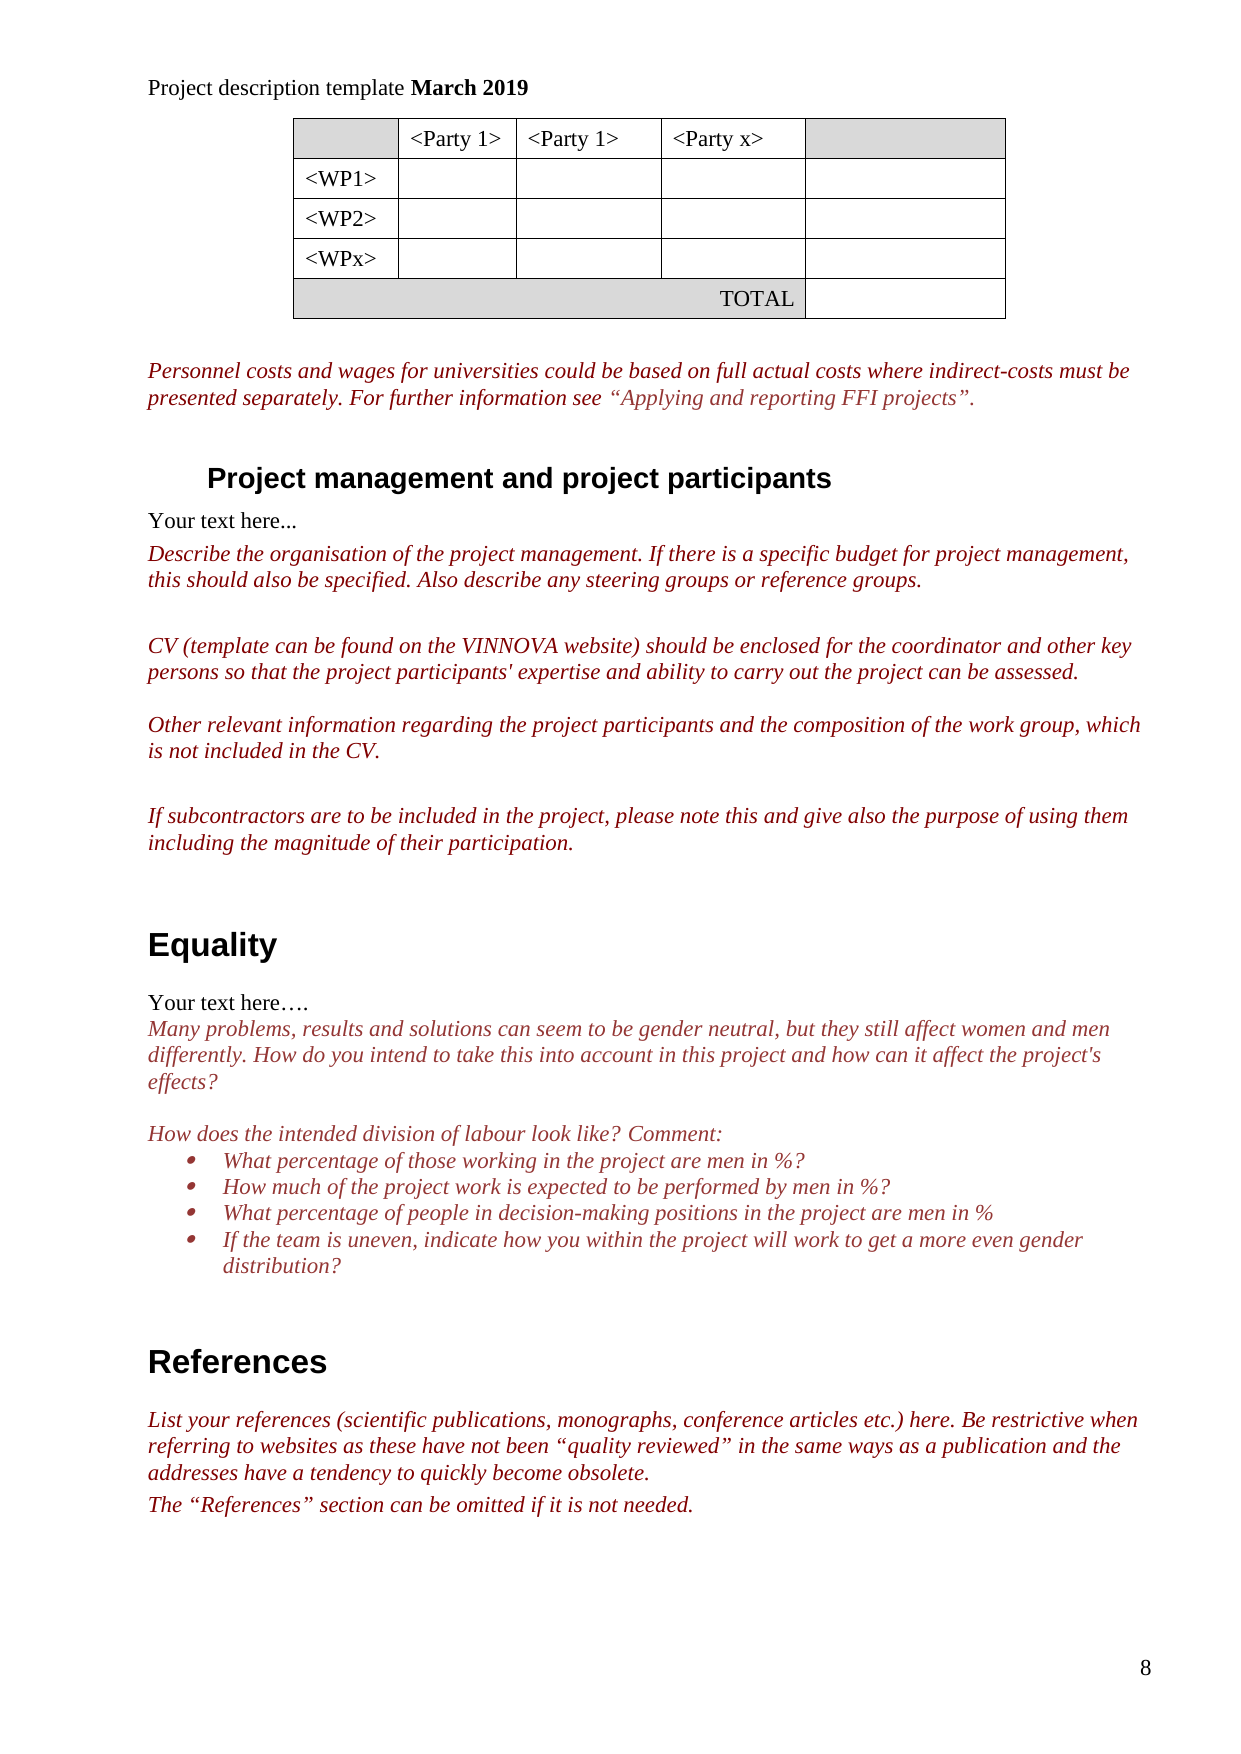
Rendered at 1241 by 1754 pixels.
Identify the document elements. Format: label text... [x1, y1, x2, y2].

subtitle Project management and project participants [207, 462, 1152, 495]
table_cell [806, 279, 1005, 318]
table_cell [806, 239, 1005, 278]
table_cell [806, 119, 1005, 158]
table_cell [517, 199, 661, 238]
subtitle References [148, 1342, 1152, 1381]
table_cell [294, 119, 398, 158]
table_cell [399, 199, 516, 238]
text CV (template can be found on the VINNOVA website) should be enclosed for the coordinator and other key persons so that the project participants' expertise and ability to carry out the project can be assessed. [148, 632, 1152, 684]
text The “References” section can be omitted if it is not needed. [148, 1491, 1152, 1517]
table_cell [662, 199, 805, 238]
text List your references (scientific publications, monographs, conference articles etc.) here. Be restrictive when referring to websites as these have not been “quality reviewed” in the same ways as a publication and the addresses have a tendency to quickly become obsolete. [148, 1406, 1152, 1485]
text Personnel costs and wages for universities could be based on full actual costs where indirect-costs must be presented separately. For further information see “Applying and reporting FFI projects”. [148, 357, 1152, 410]
table_cell [806, 159, 1005, 198]
table_cell <Party 1> [399, 119, 516, 158]
table_cell [806, 199, 1005, 238]
text Other relevant information regarding the project participants and the composition of the work group, which is not included in the CV. [148, 711, 1152, 763]
table_cell <WP2> [294, 199, 398, 238]
table_cell [517, 159, 661, 198]
table_cell [517, 239, 661, 278]
table_cell [662, 239, 805, 278]
table_cell [662, 159, 805, 198]
table_cell [399, 159, 516, 198]
text Many problems, results and solutions can seem to be gender neutral, but they still affect women and men differently. How do you intend to take this into account in this project and how can it affect the project's effects? [148, 1015, 1152, 1094]
table_cell <Party 1> [517, 119, 661, 158]
list How much of the project work is expected to be performed by men in %? [185, 1173, 1152, 1199]
text How does the intended division of labour look like? Comment: [148, 1120, 1152, 1147]
table_cell [399, 239, 516, 278]
list If the team is uneven, indicate how you within the project will work to get a more even gender distribution? [185, 1226, 1152, 1278]
list What percentage of those working in the project are men in %? [185, 1147, 1152, 1173]
text Your text here…. [148, 989, 1152, 1015]
list What percentage of people in decision-making positions in the project are men in % [185, 1199, 1152, 1226]
table_cell <Party x> [662, 119, 805, 158]
table_cell TOTAL [294, 279, 805, 318]
subtitle Equality [148, 925, 1152, 964]
text If subcontractors are to be included in the project, please note this and give also the purpose of using them including the magnitude of their participation. [148, 802, 1152, 855]
text Your text here... [148, 508, 1152, 534]
table_cell <WP1> [294, 159, 398, 198]
table_cell <WPx> [294, 239, 398, 278]
text Describe the organisation of the project management. If there is a specific budget for project management, this should also be specified. Also describe any steering groups or reference groups. [148, 540, 1152, 593]
